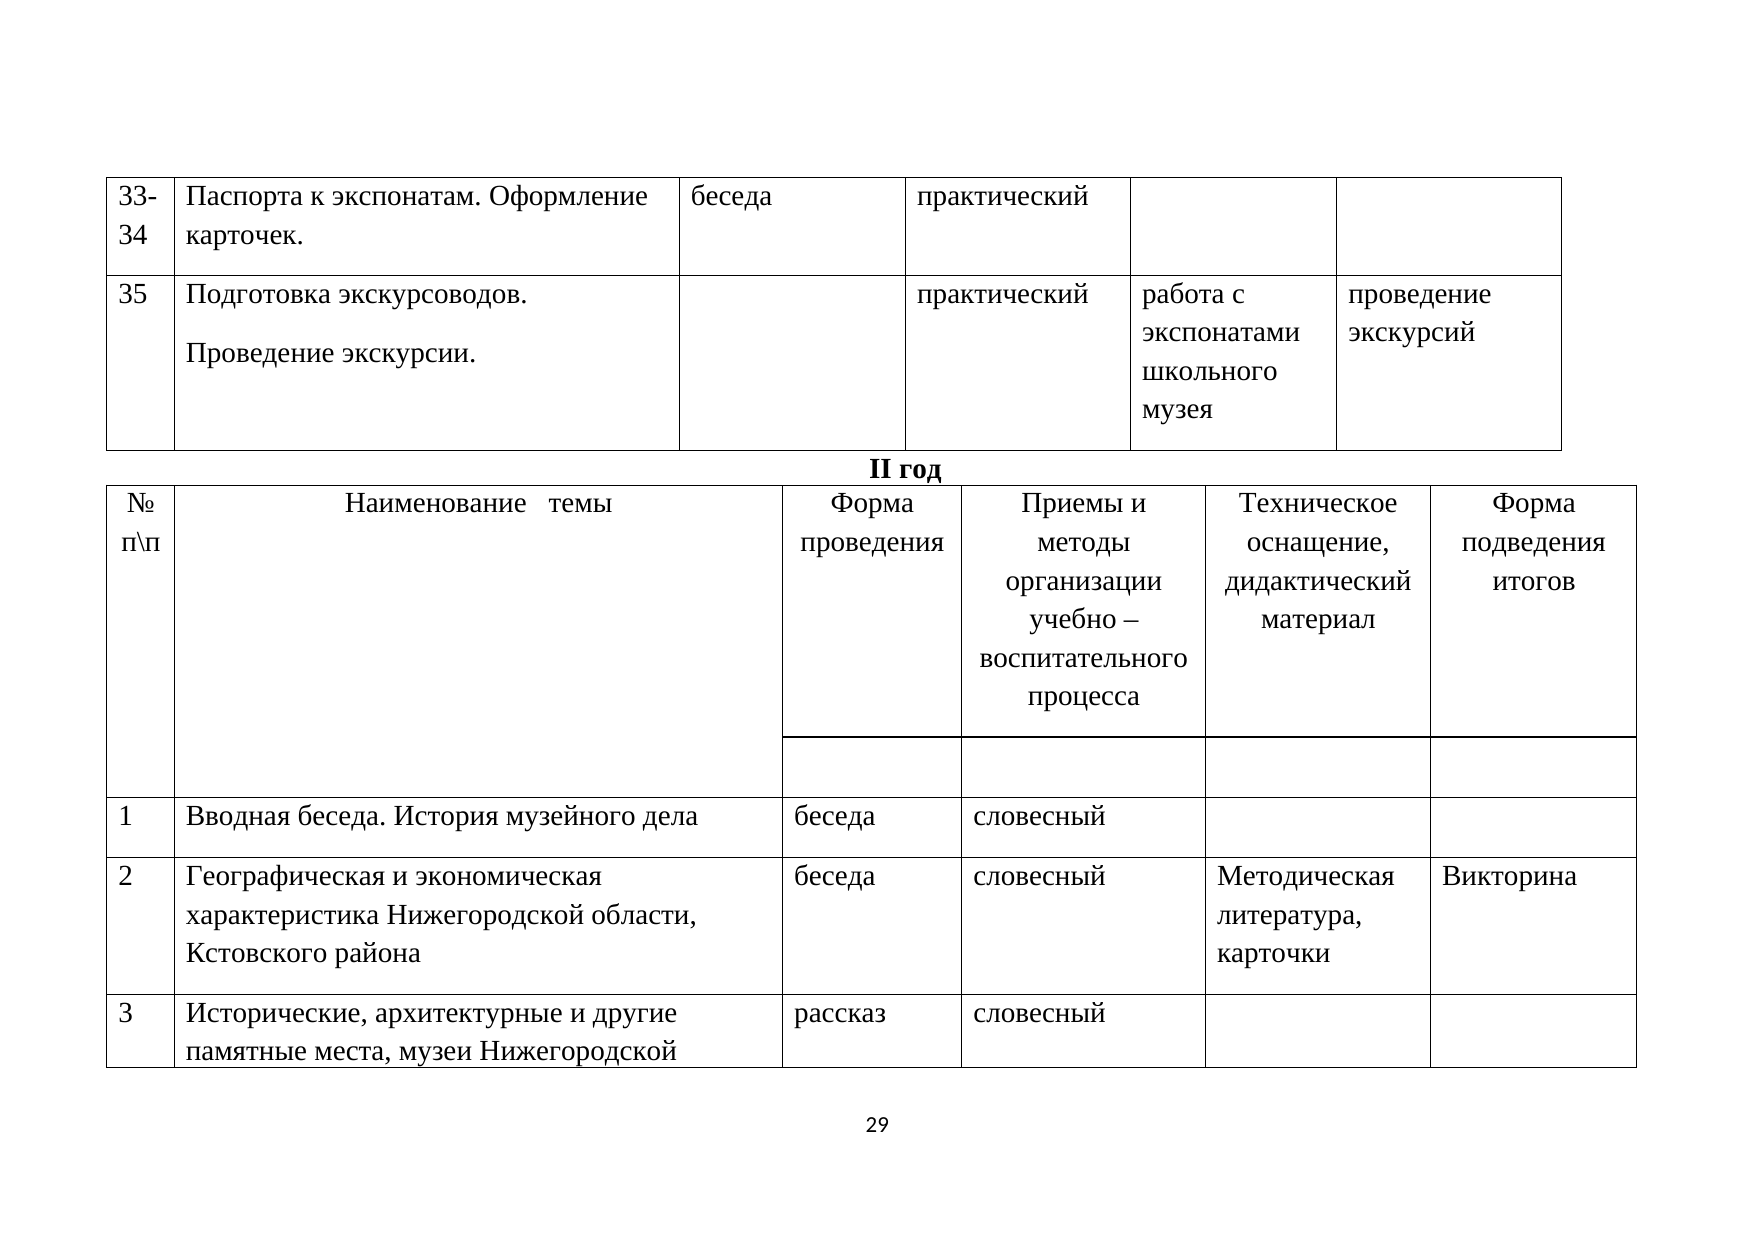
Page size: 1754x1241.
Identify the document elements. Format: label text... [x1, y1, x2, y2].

table_cell [783, 738, 961, 797]
table_header Наименование темы [175, 486, 782, 797]
table_cell [1337, 178, 1561, 275]
table_cell [1206, 995, 1430, 1067]
table_cell [1431, 798, 1636, 857]
table_cell словесный [962, 995, 1205, 1067]
table_cell практический [906, 178, 1130, 275]
table_cell беседа [680, 178, 905, 275]
table_cell практический [906, 276, 1130, 450]
table_cell [1131, 178, 1336, 275]
table_cell словесный [962, 798, 1205, 857]
table_cell беседа [783, 858, 961, 994]
table_cell 3 [107, 995, 174, 1067]
table_cell Подготовка экскурсоводов. Проведение экскурсии. [175, 276, 679, 450]
table_cell Вводная беседа. История музейного дела [175, 798, 782, 857]
table_cell Методическая литература, карточки [1206, 858, 1430, 994]
table_cell беседа [783, 798, 961, 857]
table_header Приемы и методы организации учебно – воспитательного процесса [962, 486, 1205, 736]
subtitle II год [118, 451, 1636, 484]
table_cell Географическая и экономическая характеристика Нижегородской области, Кстовского района [175, 858, 782, 994]
table_cell [962, 738, 1205, 797]
table_cell 35 [107, 276, 174, 450]
table_cell Викторина [1431, 858, 1636, 994]
table_header № п\п [107, 486, 174, 797]
table_cell 2 [107, 858, 174, 994]
table_cell [1206, 738, 1430, 797]
table_cell проведение экскурсий [1337, 276, 1561, 450]
table_cell 1 [107, 798, 174, 857]
table_header Форма подведения итогов [1431, 486, 1636, 736]
table_header Техническое оснащение, дидактический материал [1206, 486, 1430, 736]
table_cell работа с экспонатами школьного музея [1131, 276, 1336, 450]
table_cell рассказ [783, 995, 961, 1067]
table_cell [1206, 798, 1430, 857]
table_cell [1431, 738, 1636, 797]
table_cell словесный [962, 858, 1205, 994]
table_cell 33- 34 [107, 178, 174, 275]
table_cell [1431, 995, 1636, 1067]
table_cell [175, 995, 782, 1067]
table_cell [680, 276, 905, 450]
table_cell Паспорта к экспонатам. Оформление карточек. [175, 178, 679, 275]
table_header Форма проведения [783, 486, 961, 736]
